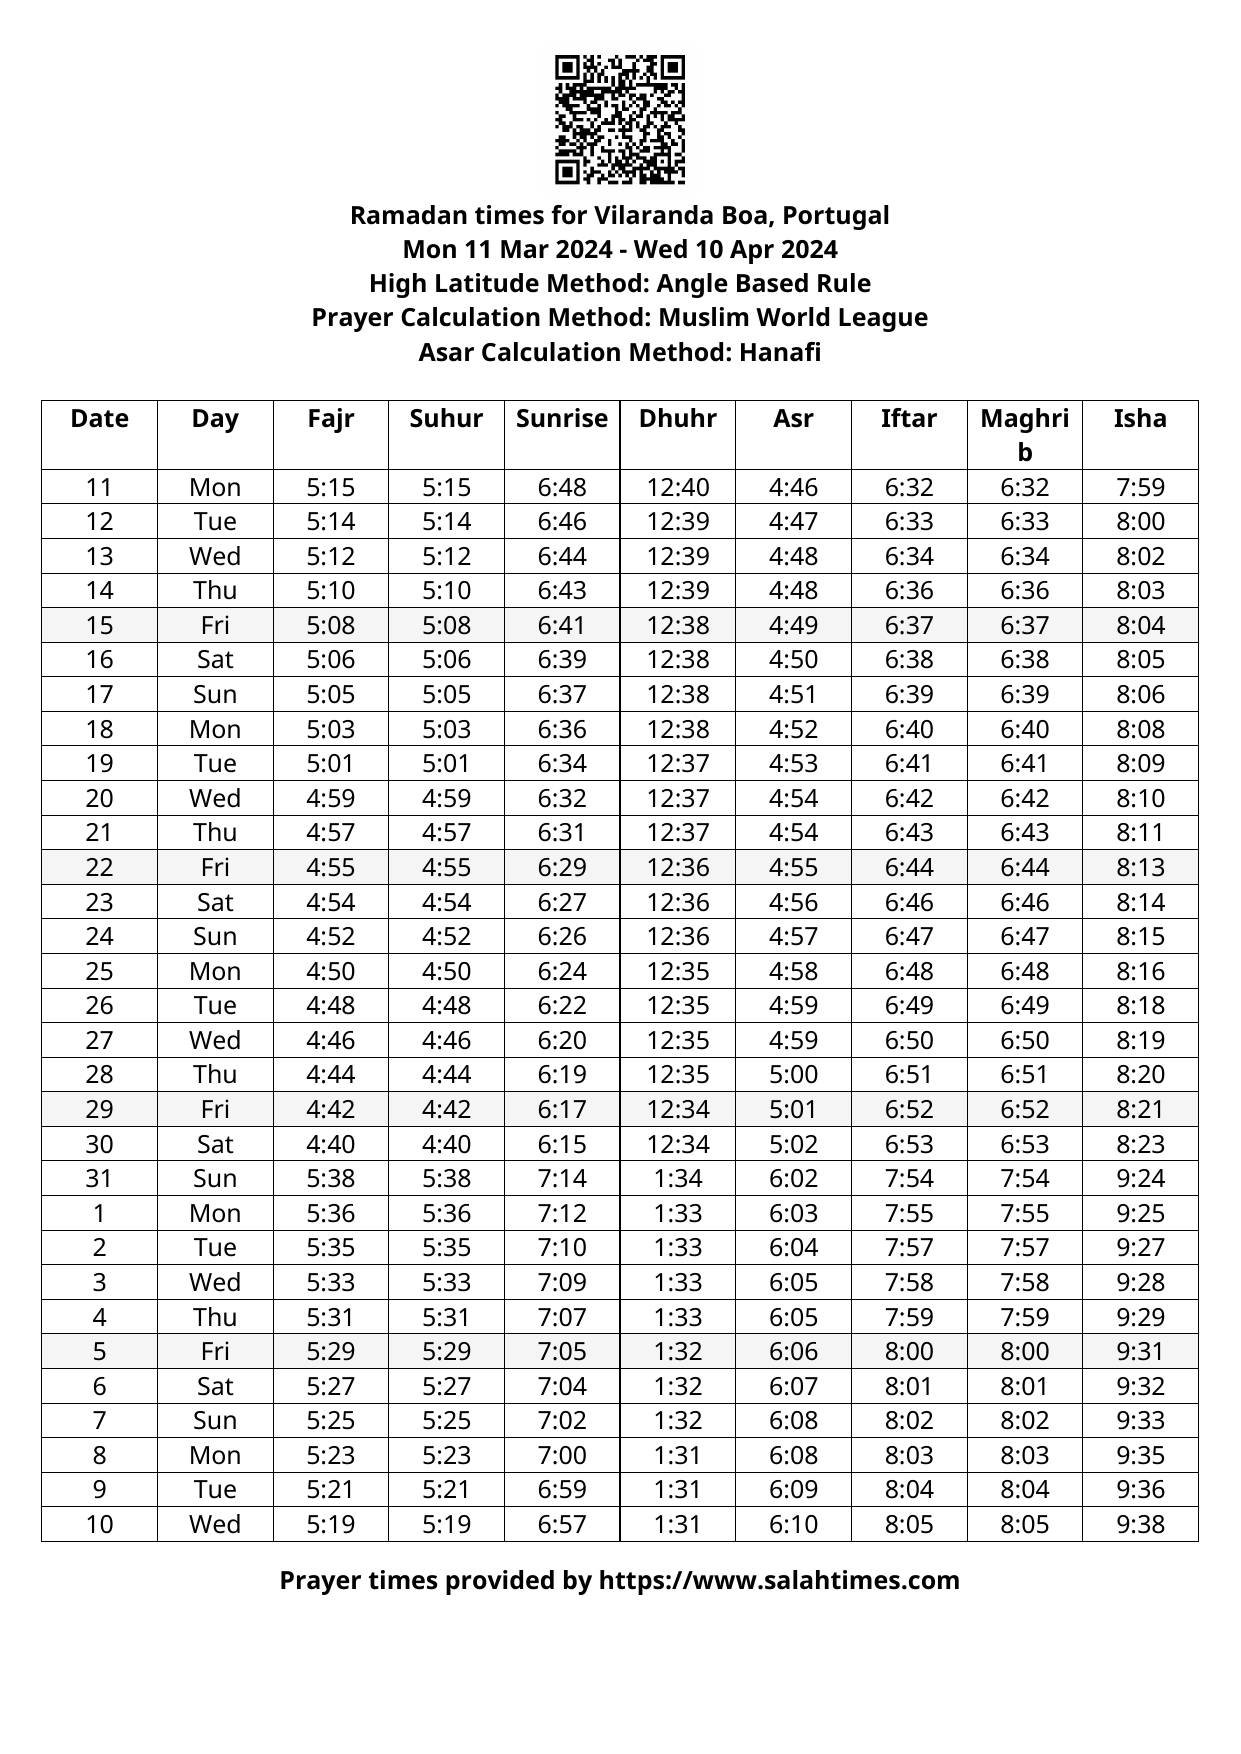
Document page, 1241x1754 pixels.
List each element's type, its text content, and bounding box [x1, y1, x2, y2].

table_cell 6:53 [968, 1127, 1082, 1160]
table_cell 5:03 [274, 712, 388, 745]
table_cell 12:38 [621, 712, 735, 745]
table_cell 9:36 [1083, 1473, 1198, 1506]
table_cell 7:57 [852, 1231, 967, 1264]
table_cell 8:14 [1083, 885, 1198, 918]
table_cell 5:08 [389, 608, 504, 642]
table_cell 6:49 [852, 989, 967, 1022]
table_cell 6:37 [505, 677, 619, 711]
table_cell 8:08 [1083, 712, 1198, 745]
table_cell 5:23 [389, 1438, 504, 1472]
table_cell 6:32 [505, 781, 619, 814]
table_cell 8:11 [1083, 816, 1198, 849]
table_cell 5:19 [389, 1507, 504, 1541]
table_cell 5:14 [274, 504, 388, 538]
table_cell 6:26 [505, 919, 619, 953]
table_cell 6:41 [505, 608, 619, 642]
table_cell 8:19 [1083, 1023, 1198, 1057]
table_cell 12:35 [621, 1023, 735, 1057]
table_cell 6:59 [505, 1473, 619, 1506]
table_cell 2 [42, 1231, 157, 1264]
table_cell 3 [42, 1265, 157, 1299]
table_cell 6:40 [852, 712, 967, 745]
table_cell 1:31 [621, 1507, 735, 1541]
table_cell 8:02 [1083, 539, 1198, 572]
table_cell 8:06 [1083, 677, 1198, 711]
table_cell 6:27 [505, 885, 619, 918]
table_cell 6:34 [852, 539, 967, 572]
table_cell 4:42 [389, 1092, 504, 1126]
table_cell Mon [158, 954, 273, 987]
table_cell 8:05 [1083, 643, 1198, 676]
table_cell 4:59 [274, 781, 388, 814]
table_cell 6:51 [968, 1058, 1082, 1091]
table_cell 5:36 [389, 1196, 504, 1229]
table_cell 8:09 [1083, 746, 1198, 780]
table_cell 5:21 [389, 1473, 504, 1506]
table_cell 6:17 [505, 1092, 619, 1126]
table_cell 28 [42, 1058, 157, 1091]
table_cell 13 [42, 539, 157, 572]
table_cell 8:16 [1083, 954, 1198, 987]
table_cell 7:55 [852, 1196, 967, 1229]
table_cell 7:59 [852, 1300, 967, 1333]
table_cell Fri [158, 1334, 273, 1368]
table_cell 4:50 [736, 643, 851, 676]
table_cell 4:40 [274, 1127, 388, 1160]
table_cell 12:35 [621, 954, 735, 987]
table_cell 7:58 [852, 1265, 967, 1299]
table_cell 4:59 [736, 989, 851, 1022]
table_cell Thu [158, 1058, 273, 1091]
table_cell 6:38 [852, 643, 967, 676]
table_cell 1:33 [621, 1265, 735, 1299]
table_cell Wed [158, 1507, 273, 1541]
text Asar Calculation Method: Hanafi [42, 334, 1198, 368]
table_cell 8:23 [1083, 1127, 1198, 1160]
table_cell 9:27 [1083, 1231, 1198, 1264]
table_cell 6:49 [968, 989, 1082, 1022]
table_cell Mon [158, 1196, 273, 1229]
table_cell 6:08 [736, 1404, 851, 1437]
table_cell 6:46 [968, 885, 1082, 918]
table_cell 8:21 [1083, 1092, 1198, 1126]
text Prayer times provided by https://www.salahtimes.com [42, 1563, 1198, 1597]
table_cell 7:10 [505, 1231, 619, 1264]
table_cell 5:31 [274, 1300, 388, 1333]
table_cell 8:10 [1083, 781, 1198, 814]
table_cell 5:01 [389, 746, 504, 780]
table_cell 5:25 [274, 1404, 388, 1437]
table_cell 5:38 [389, 1161, 504, 1195]
table_cell 8:02 [852, 1404, 967, 1437]
table_cell 5:14 [389, 504, 504, 538]
table_cell 6:46 [852, 885, 967, 918]
table_cell 4:55 [389, 850, 504, 884]
table_cell 5:05 [274, 677, 388, 711]
table_cell 6:44 [968, 850, 1082, 884]
picture [542, 41, 699, 198]
table_cell Tue [158, 1473, 273, 1506]
table_cell 11 [42, 470, 157, 503]
table_cell 5:10 [389, 574, 504, 607]
table_cell 6:07 [736, 1369, 851, 1402]
table_cell 9 [42, 1473, 157, 1506]
table_cell 9:31 [1083, 1334, 1198, 1368]
table_cell 6:10 [736, 1507, 851, 1541]
table_cell 4:53 [736, 746, 851, 780]
table_cell 4:54 [736, 816, 851, 849]
table_cell Tue [158, 504, 273, 538]
table_cell 9:29 [1083, 1300, 1198, 1333]
table_cell 5:38 [274, 1161, 388, 1195]
table_cell 4:57 [736, 919, 851, 953]
table_cell 4:52 [274, 919, 388, 953]
table_cell 6:52 [968, 1092, 1082, 1126]
table_cell 4:48 [736, 574, 851, 607]
table_cell Thu [158, 574, 273, 607]
table_cell Tue [158, 746, 273, 780]
table_header Fajr [274, 401, 388, 469]
table_cell 1 [42, 1196, 157, 1229]
table_cell Sun [158, 1404, 273, 1437]
table_cell 5:00 [736, 1058, 851, 1091]
table_cell 5:06 [389, 643, 504, 676]
table_cell 5:23 [274, 1438, 388, 1472]
table_cell 8:03 [1083, 574, 1198, 607]
table_cell 5:33 [274, 1265, 388, 1299]
table_cell 5:27 [274, 1369, 388, 1402]
table_cell 12:39 [621, 504, 735, 538]
text High Latitude Method: Angle Based Rule [42, 266, 1198, 300]
table_cell 5:25 [389, 1404, 504, 1437]
table_cell 5:12 [274, 539, 388, 572]
table_cell 5:36 [274, 1196, 388, 1229]
table_cell 1:33 [621, 1300, 735, 1333]
table_cell 6:05 [736, 1265, 851, 1299]
table_cell Mon [158, 1438, 273, 1472]
text Ramadan times for Vilaranda Boa, Portugal [42, 198, 1198, 232]
table_cell 6:44 [852, 850, 967, 884]
table_cell 5:06 [274, 643, 388, 676]
table_cell 8:04 [1083, 608, 1198, 642]
table_header Date [42, 401, 157, 469]
table_cell 16 [42, 643, 157, 676]
table_cell 6:37 [852, 608, 967, 642]
table_cell 8:02 [968, 1404, 1082, 1437]
table_cell 12:38 [621, 677, 735, 711]
table_cell 23 [42, 885, 157, 918]
table_cell 24 [42, 919, 157, 953]
table_cell 6:52 [852, 1092, 967, 1126]
table_cell 1:33 [621, 1196, 735, 1229]
table_cell 6:22 [505, 989, 619, 1022]
table_cell 9:25 [1083, 1196, 1198, 1229]
table_header Maghrib [968, 401, 1082, 469]
table_cell 5:33 [389, 1265, 504, 1299]
table_cell 4:57 [389, 816, 504, 849]
text Prayer Calculation Method: Muslim World League [42, 300, 1198, 334]
table_cell 6:50 [968, 1023, 1082, 1057]
table_cell 5:31 [389, 1300, 504, 1333]
table_cell 6:43 [852, 816, 967, 849]
table_cell Sun [158, 1161, 273, 1195]
table_cell 9:24 [1083, 1161, 1198, 1195]
table_cell 27 [42, 1023, 157, 1057]
table_cell 25 [42, 954, 157, 987]
table_header Isha [1083, 401, 1198, 469]
table_cell 7:12 [505, 1196, 619, 1229]
table_cell 6:57 [505, 1507, 619, 1541]
table_cell 4:46 [274, 1023, 388, 1057]
table_cell 5:35 [274, 1231, 388, 1264]
table_cell 6:47 [852, 919, 967, 953]
table_cell 19 [42, 746, 157, 780]
table_cell 22 [42, 850, 157, 884]
table_cell 6:34 [968, 539, 1082, 572]
table_header Day [158, 401, 273, 469]
table_cell 21 [42, 816, 157, 849]
table_cell 8:01 [852, 1369, 967, 1402]
table_cell Wed [158, 539, 273, 572]
table_cell 17 [42, 677, 157, 711]
table_cell 4:48 [736, 539, 851, 572]
text Mon 11 Mar 2024 - Wed 10 Apr 2024 [42, 232, 1198, 266]
table_cell 6:38 [968, 643, 1082, 676]
table_cell 20 [42, 781, 157, 814]
table_cell 4:59 [736, 1023, 851, 1057]
table_cell 9:32 [1083, 1369, 1198, 1402]
table_cell 12:37 [621, 816, 735, 849]
table_cell Wed [158, 1023, 273, 1057]
table_cell 26 [42, 989, 157, 1022]
table_cell 1:31 [621, 1438, 735, 1472]
table_cell 4:55 [274, 850, 388, 884]
table_cell 4:49 [736, 608, 851, 642]
table_cell 9:28 [1083, 1265, 1198, 1299]
table_cell 6:41 [852, 746, 967, 780]
table_cell Sat [158, 1127, 273, 1160]
table_cell 5:15 [389, 470, 504, 503]
table_cell 6:48 [968, 954, 1082, 987]
table_cell 4:47 [736, 504, 851, 538]
table_cell 12:37 [621, 781, 735, 814]
table_cell 6:32 [968, 470, 1082, 503]
table_cell 4:48 [389, 989, 504, 1022]
table_cell 7:09 [505, 1265, 619, 1299]
table_cell 6:47 [968, 919, 1082, 953]
table_cell 5:27 [389, 1369, 504, 1402]
table_cell 8:05 [852, 1507, 967, 1541]
table_cell 7:14 [505, 1161, 619, 1195]
table_cell 6:06 [736, 1334, 851, 1368]
table_cell Tue [158, 1231, 273, 1264]
table_cell 8:00 [852, 1334, 967, 1368]
table_cell 6:42 [852, 781, 967, 814]
table_cell 5:35 [389, 1231, 504, 1264]
table_cell 4:50 [389, 954, 504, 987]
table_cell 4:52 [389, 919, 504, 953]
table_cell 6:46 [505, 504, 619, 538]
table_cell 8:15 [1083, 919, 1198, 953]
table_cell 4:46 [389, 1023, 504, 1057]
table_cell 4:44 [389, 1058, 504, 1091]
table_cell 7:55 [968, 1196, 1082, 1229]
table_cell Mon [158, 712, 273, 745]
table_cell 12:36 [621, 885, 735, 918]
table_header Iftar [852, 401, 967, 469]
table_cell 6:50 [852, 1023, 967, 1057]
table_cell 8:03 [852, 1438, 967, 1472]
table_cell 6:43 [968, 816, 1082, 849]
table_cell 6:43 [505, 574, 619, 607]
table_cell 7 [42, 1404, 157, 1437]
table_cell 6:31 [505, 816, 619, 849]
table_cell 6:42 [968, 781, 1082, 814]
table_cell 4:46 [736, 470, 851, 503]
table_cell 6:15 [505, 1127, 619, 1160]
table_cell 4 [42, 1300, 157, 1333]
table_cell 12:38 [621, 643, 735, 676]
table_cell 7:58 [968, 1265, 1082, 1299]
table_cell 6:36 [852, 574, 967, 607]
table_cell 5:08 [274, 608, 388, 642]
table_cell 5 [42, 1334, 157, 1368]
table_cell 12:34 [621, 1127, 735, 1160]
table_cell 12:39 [621, 539, 735, 572]
table_cell 7:57 [968, 1231, 1082, 1264]
table_header Dhuhr [621, 401, 735, 469]
table_cell 6 [42, 1369, 157, 1402]
table_cell 6:02 [736, 1161, 851, 1195]
table_cell 4:48 [274, 989, 388, 1022]
table_cell 6:39 [505, 643, 619, 676]
table_cell 7:04 [505, 1369, 619, 1402]
table_cell Wed [158, 1265, 273, 1299]
table_cell 5:15 [274, 470, 388, 503]
table_cell 6:32 [852, 470, 967, 503]
table_cell 4:58 [736, 954, 851, 987]
table_cell 6:20 [505, 1023, 619, 1057]
table_cell 4:56 [736, 885, 851, 918]
table_cell 12:39 [621, 574, 735, 607]
table_cell 8:04 [852, 1473, 967, 1506]
table_cell 6:51 [852, 1058, 967, 1091]
table_cell 4:51 [736, 677, 851, 711]
table_cell 1:31 [621, 1473, 735, 1506]
table_cell 8:04 [968, 1473, 1082, 1506]
table_cell 29 [42, 1092, 157, 1126]
table_cell 6:41 [968, 746, 1082, 780]
table_cell Wed [158, 781, 273, 814]
table_cell 8:00 [1083, 504, 1198, 538]
table_cell 7:54 [968, 1161, 1082, 1195]
table_cell 30 [42, 1127, 157, 1160]
table_cell 6:03 [736, 1196, 851, 1229]
table_cell 15 [42, 608, 157, 642]
table_cell 6:04 [736, 1231, 851, 1264]
table_cell 6:53 [852, 1127, 967, 1160]
table_cell 8:20 [1083, 1058, 1198, 1091]
table_cell 8 [42, 1438, 157, 1472]
table_cell 5:29 [389, 1334, 504, 1368]
table_cell 8:01 [968, 1369, 1082, 1402]
table_cell Fri [158, 1092, 273, 1126]
table_cell Thu [158, 1300, 273, 1333]
table_cell 8:13 [1083, 850, 1198, 884]
table_cell Sun [158, 677, 273, 711]
table_cell 7:05 [505, 1334, 619, 1368]
table_cell 6:29 [505, 850, 619, 884]
table_cell 6:34 [505, 746, 619, 780]
table_cell 6:48 [505, 470, 619, 503]
table_cell 6:33 [852, 504, 967, 538]
table_cell 4:50 [274, 954, 388, 987]
table_cell 8:05 [968, 1507, 1082, 1541]
table_cell Sat [158, 885, 273, 918]
table_cell 5:29 [274, 1334, 388, 1368]
table_cell Sat [158, 643, 273, 676]
table_cell 4:44 [274, 1058, 388, 1091]
table_cell 4:57 [274, 816, 388, 849]
table_cell 6:33 [968, 504, 1082, 538]
table_cell 5:01 [736, 1092, 851, 1126]
table_cell 6:09 [736, 1473, 851, 1506]
table_cell Thu [158, 816, 273, 849]
table_cell 6:48 [852, 954, 967, 987]
table_cell 6:40 [968, 712, 1082, 745]
table_cell 12:36 [621, 850, 735, 884]
table_cell 5:10 [274, 574, 388, 607]
table_cell Sat [158, 1369, 273, 1402]
table_cell Fri [158, 850, 273, 884]
table_cell Fri [158, 608, 273, 642]
table_cell 4:54 [389, 885, 504, 918]
table_cell 1:33 [621, 1231, 735, 1264]
table_cell 7:07 [505, 1300, 619, 1333]
table_cell 9:35 [1083, 1438, 1198, 1472]
table_cell 6:24 [505, 954, 619, 987]
table_cell 4:42 [274, 1092, 388, 1126]
table_cell 14 [42, 574, 157, 607]
table_cell 6:36 [968, 574, 1082, 607]
table_cell 7:59 [968, 1300, 1082, 1333]
table_cell 12:36 [621, 919, 735, 953]
table_cell 12:40 [621, 470, 735, 503]
table_cell 31 [42, 1161, 157, 1195]
table_cell 4:59 [389, 781, 504, 814]
table_cell 6:37 [968, 608, 1082, 642]
table_cell 4:40 [389, 1127, 504, 1160]
table_cell 7:54 [852, 1161, 967, 1195]
table_cell 4:54 [274, 885, 388, 918]
table_cell 5:03 [389, 712, 504, 745]
table_cell 4:54 [736, 781, 851, 814]
table_cell 12:35 [621, 989, 735, 1022]
table_cell 1:32 [621, 1334, 735, 1368]
table_cell 1:32 [621, 1404, 735, 1437]
table_cell 6:19 [505, 1058, 619, 1091]
table_header Suhur [389, 401, 504, 469]
table_cell 12 [42, 504, 157, 538]
table_cell 6:44 [505, 539, 619, 572]
table_header Asr [736, 401, 851, 469]
table_cell Tue [158, 989, 273, 1022]
table_cell 5:05 [389, 677, 504, 711]
table_cell 8:18 [1083, 989, 1198, 1022]
table_cell 7:00 [505, 1438, 619, 1472]
table_cell 12:38 [621, 608, 735, 642]
table_cell Mon [158, 470, 273, 503]
table_cell 5:19 [274, 1507, 388, 1541]
table_cell 5:01 [274, 746, 388, 780]
table_cell 5:21 [274, 1473, 388, 1506]
table_cell 1:34 [621, 1161, 735, 1195]
table_cell 10 [42, 1507, 157, 1541]
table_cell 6:39 [852, 677, 967, 711]
table_cell 12:34 [621, 1092, 735, 1126]
table_cell 6:08 [736, 1438, 851, 1472]
table_cell 18 [42, 712, 157, 745]
table_cell 6:36 [505, 712, 619, 745]
table_cell 7:59 [1083, 470, 1198, 503]
table_cell 7:02 [505, 1404, 619, 1437]
table_cell 8:03 [968, 1438, 1082, 1472]
table_cell 4:55 [736, 850, 851, 884]
table_cell 6:05 [736, 1300, 851, 1333]
table_cell 5:12 [389, 539, 504, 572]
table_cell 12:35 [621, 1058, 735, 1091]
table_cell 1:32 [621, 1369, 735, 1402]
table_cell Sun [158, 919, 273, 953]
table_cell 12:37 [621, 746, 735, 780]
table_cell 9:33 [1083, 1404, 1198, 1437]
table_cell 8:00 [968, 1334, 1082, 1368]
table_cell 4:52 [736, 712, 851, 745]
table_cell 9:38 [1083, 1507, 1198, 1541]
table_header Sunrise [505, 401, 619, 469]
table_cell 5:02 [736, 1127, 851, 1160]
table_cell 6:39 [968, 677, 1082, 711]
